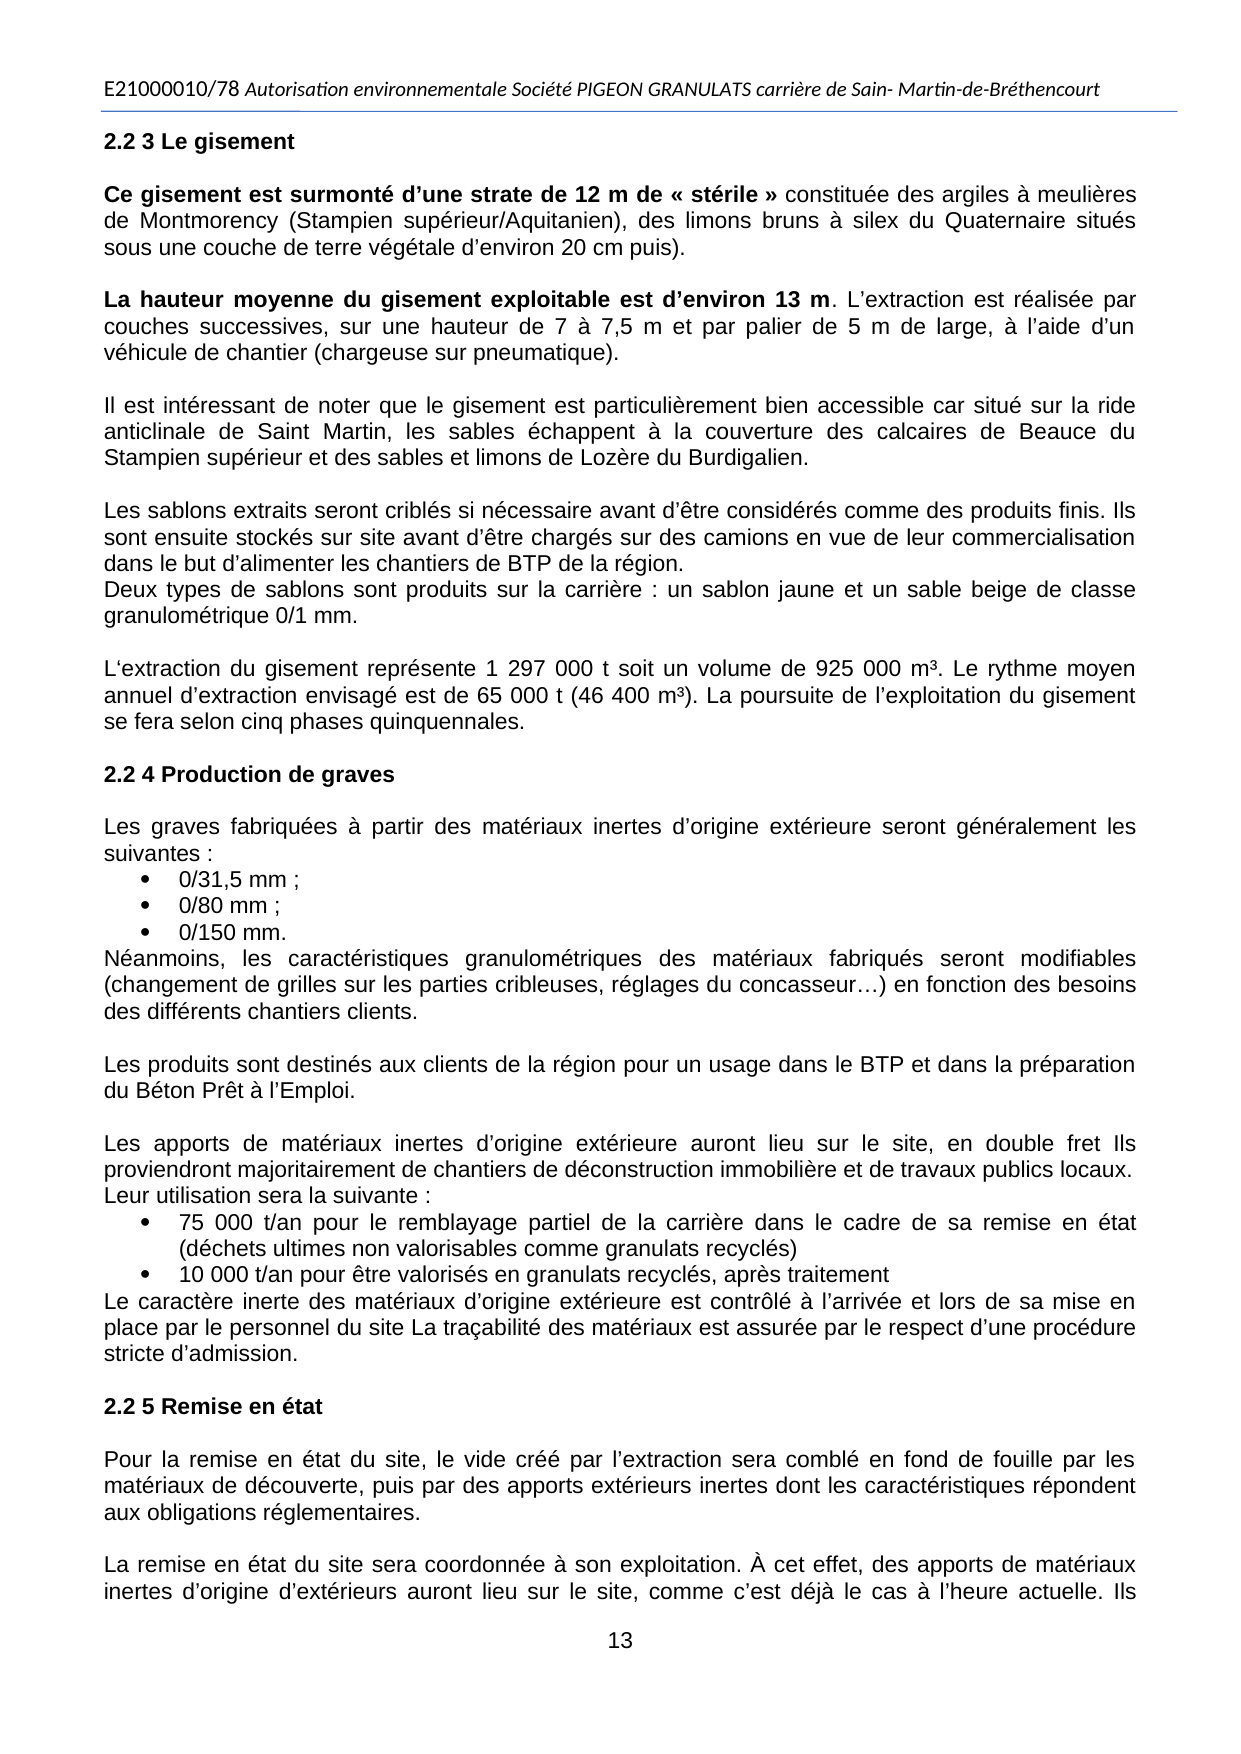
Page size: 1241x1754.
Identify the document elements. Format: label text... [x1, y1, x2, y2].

text Ce gisement est surmonté d’une strate de 12 m de « stérile » constituée des argiles à meulières de Montmorency (Stampien supérieur/Aquitanien), des limons bruns à silex du Quaternaire situés sous une couche de terre végétale d’environ 20 cm puis). [103, 181, 1137, 260]
text Le caractère inerte des matériaux d’origine extérieure est contrôlé à l’arrivée et lors de sa mise en place par le personnel du site La traçabilité des matériaux est assurée par le respect d’une procédure stricte d’admission. [103, 1288, 1137, 1367]
text Les graves fabriquées à partir des matériaux inertes d’origine extérieure seront généralement les suivantes : [103, 813, 1137, 866]
text Il est intéressant de noter que le gisement est particulièrement bien accessible car situé sur la ride anticlinale de Saint Martin, les sables échappent à la couverture des calcaires de Beauce du Stampien supérieur et des sables et limons de Lozère du Burdigalien. [103, 392, 1137, 471]
list 75 000 t/an pour le remblayage partiel de la carrière dans le cadre de sa remise en état (déchets ultimes non valorisables comme granulats recyclés) [141, 1209, 1137, 1261]
text 2.2 4 Production de graves [103, 761, 1137, 787]
text Les sablons extraits seront criblés si nécessaire avant d’être considérés comme des produits finis. Ils sont ensuite stockés sur site avant d’être chargés sur des camions en vue de leur commercialisation dans le but d’alimenter les chantiers de BTP de la région. [103, 497, 1137, 576]
text 2.2 5 Remise en état [103, 1393, 1137, 1419]
list 0/80 mm ; [141, 892, 1137, 919]
text Les produits sont destinés aux clients de la région pour un usage dans le BTP et dans la préparation du Béton Prêt à l’Emploi. [103, 1051, 1137, 1103]
text Leur utilisation sera la suivante : [103, 1182, 1137, 1209]
text Deux types de sablons sont produits sur la carrière : un sablon jaune et un sable beige de classe granulométrique 0/1 mm. [103, 576, 1137, 629]
text Les apports de matériaux inertes d’origine extérieure auront lieu sur le site, en double fret Ils proviendront majoritairement de chantiers de déconstruction immobilière et de travaux publics locaux. [103, 1129, 1137, 1182]
text Néanmoins, les caractéristiques granulométriques des matériaux fabriqués seront modifiables (changement de grilles sur les parties cribleuses, réglages du concasseur…) en fonction des besoins des différents chantiers clients. [103, 945, 1137, 1024]
list 10 000 t/an pour être valorisés en granulats recyclés, après traitement [141, 1261, 1137, 1288]
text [103, 1551, 1137, 1604]
list 0/150 mm. [141, 919, 1137, 945]
text L‘extraction du gisement représente 1 297 000 t soit un volume de 925 000 m³. Le rythme moyen annuel d’extraction envisagé est de 65 000 t (46 400 m³). La poursuite de l’exploitation du gisement se fera selon cinq phases quinquennales. [103, 655, 1137, 734]
text 2.2 3 Le gisement [103, 128, 1137, 154]
text La hauteur moyenne du gisement exploitable est d’environ 13 m. L’extraction est réalisée par couches successives, sur une hauteur de 7 à 7,5 m et par palier de 5 m de large, à l’aide d’un véhicule de chantier (chargeuse sur pneumatique). [103, 286, 1137, 365]
text Pour la remise en état du site, le vide créé par l’extraction sera comblé en fond de fouille par les matériaux de découverte, puis par des apports extérieurs inertes dont les caractéristiques répondent aux obligations réglementaires. [103, 1446, 1137, 1525]
list 0/31,5 mm ; [141, 866, 1137, 892]
